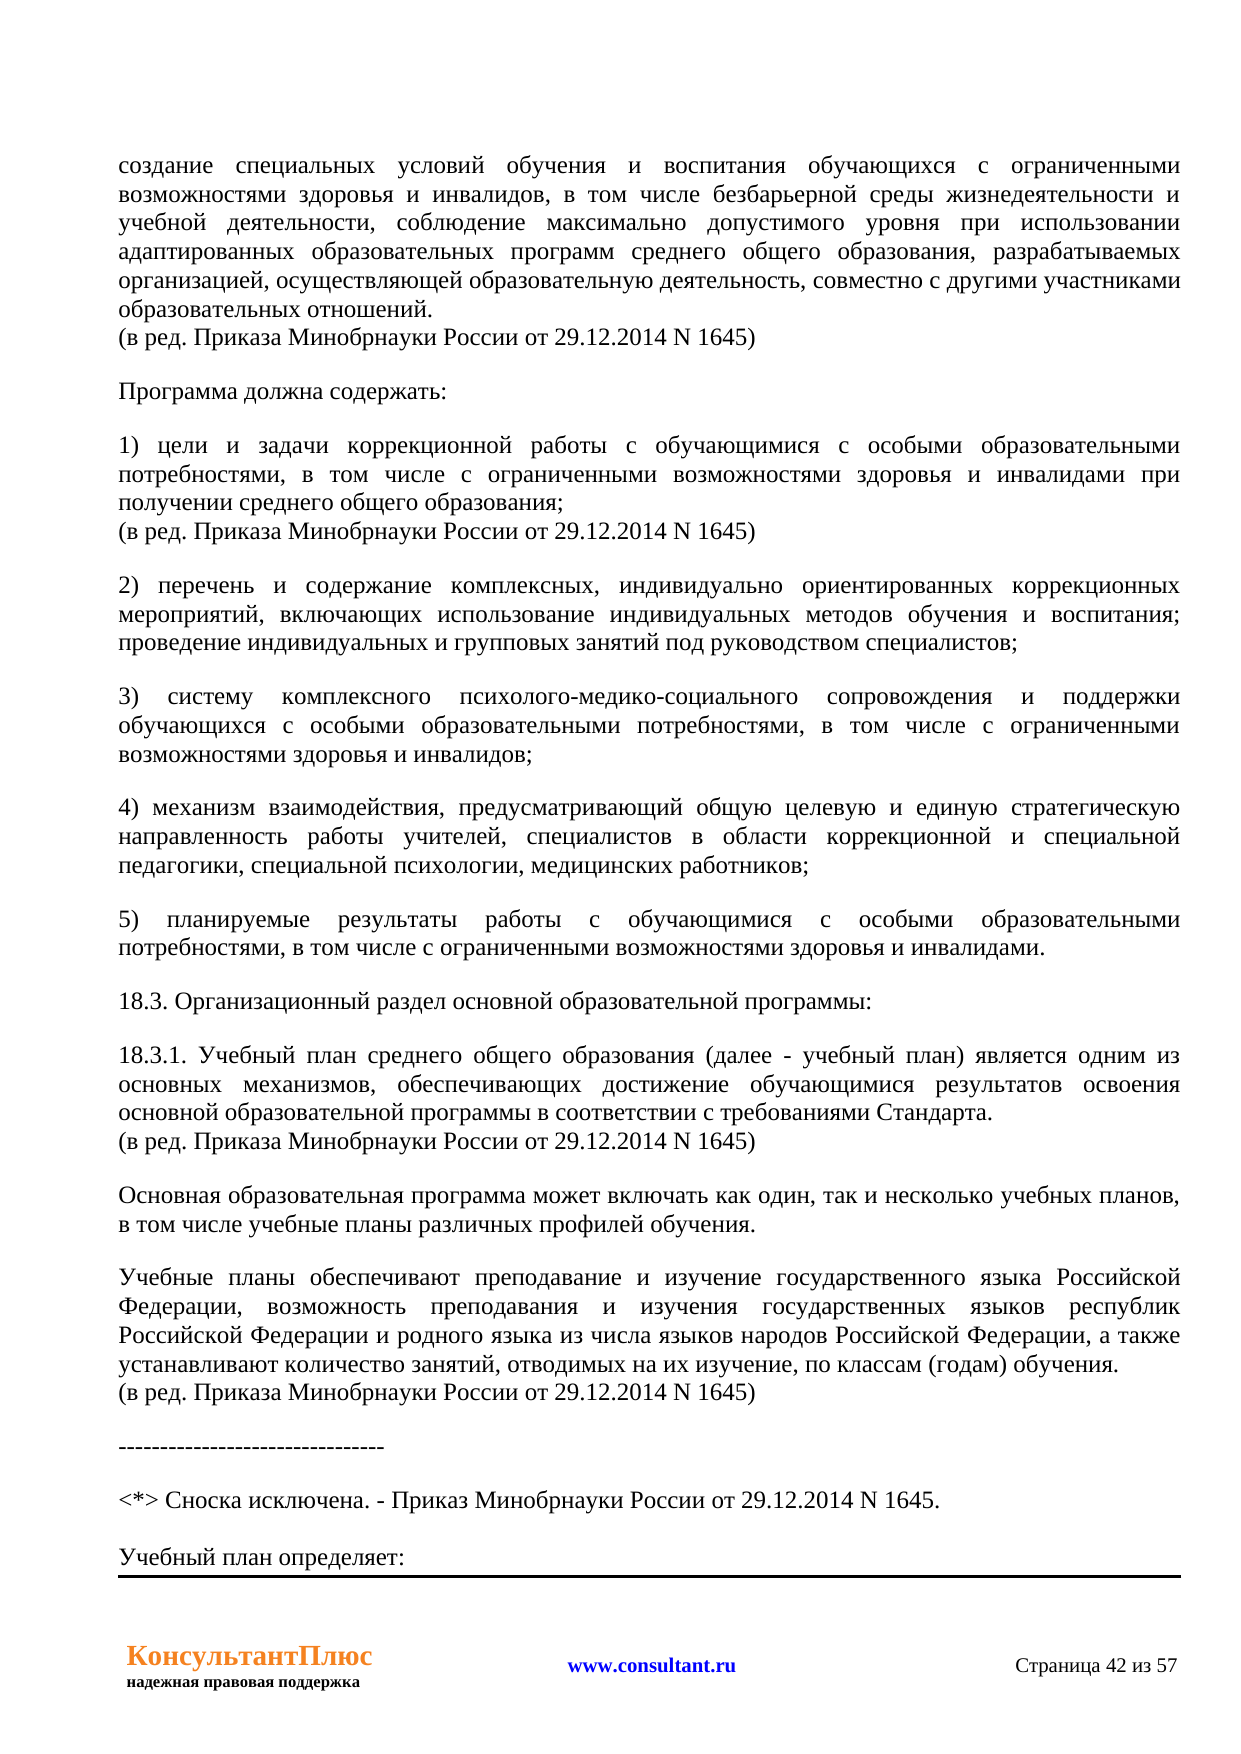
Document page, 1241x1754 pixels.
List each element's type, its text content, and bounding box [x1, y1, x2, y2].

text 4) механизм взаимодействия, предусматривающий общую целевую и единую стратегическую направленность работы учителей, специалистов в области коррекционной и специальной педагогики, специальной психологии, медицинских работников; [118, 792, 1181, 879]
text Учебные планы обеспечивают преподавание и изучение государственного языка Российской Федерации, возможность преподавания и изучения государственных языков республик Российской Федерации и родного языка из числа языков народов Российской Федерации, а также устанавливают количество занятий, отводимых на их изучение, по классам (годам) обучения. [118, 1262, 1181, 1377]
text -------------------------------- [118, 1431, 1181, 1460]
text 1) цели и задачи коррекционной работы с обучающимися с особыми образовательными потребностями, в том числе с ограниченными возможностями здоровья и инвалидами при получении среднего общего образования; [118, 430, 1181, 516]
text (в ред. Приказа Минобрнауки России от 29.12.2014 N 1645) [118, 1126, 1181, 1155]
text 18.3.1. Учебный план среднего общего образования (далее - учебный план) является одним из основных механизмов, обеспечивающих достижение обучающимися результатов освоения основной образовательной программы в соответствии с требованиями Стандарта. [118, 1040, 1181, 1126]
text 18.3. Организационный раздел основной образовательной программы: [118, 986, 1181, 1015]
text (в ред. Приказа Минобрнауки России от 29.12.2014 N 1645) [118, 322, 1181, 351]
text Учебный план определяет: [118, 1542, 1181, 1571]
text (в ред. Приказа Минобрнауки России от 29.12.2014 N 1645) [118, 1377, 1181, 1406]
text создание специальных условий обучения и воспитания обучающихся с ограниченными возможностями здоровья и инвалидов, в том числе безбарьерной среды жизнедеятельности и учебной деятельности, соблюдение максимально допустимого уровня при использовании адаптированных образовательных программ среднего общего образования, разрабатываемых организацией, осуществляющей образовательную деятельность, совместно с другими участниками образовательных отношений. [118, 150, 1181, 322]
text 2) перечень и содержание комплексных, индивидуально ориентированных коррекционных мероприятий, включающих использование индивидуальных методов обучения и воспитания; проведение индивидуальных и групповых занятий под руководством специалистов; [118, 570, 1181, 656]
text Программа должна содержать: [118, 376, 1181, 405]
text <*> Сноска исключена. - Приказ Минобрнауки России от 29.12.2014 N 1645. [118, 1485, 1181, 1514]
text Основная образовательная программа может включать как один, так и несколько учебных планов, в том числе учебные планы различных профилей обучения. [118, 1180, 1181, 1237]
text (в ред. Приказа Минобрнауки России от 29.12.2014 N 1645) [118, 516, 1181, 545]
text 3) систему комплексного психолого-медико-социального сопровождения и поддержки обучающихся с особыми образовательными потребностями, в том числе с ограниченными возможностями здоровья и инвалидов; [118, 681, 1181, 767]
text 5) планируемые результаты работы с обучающимися с особыми образовательными потребностями, в том числе с ограниченными возможностями здоровья и инвалидами. [118, 904, 1181, 961]
